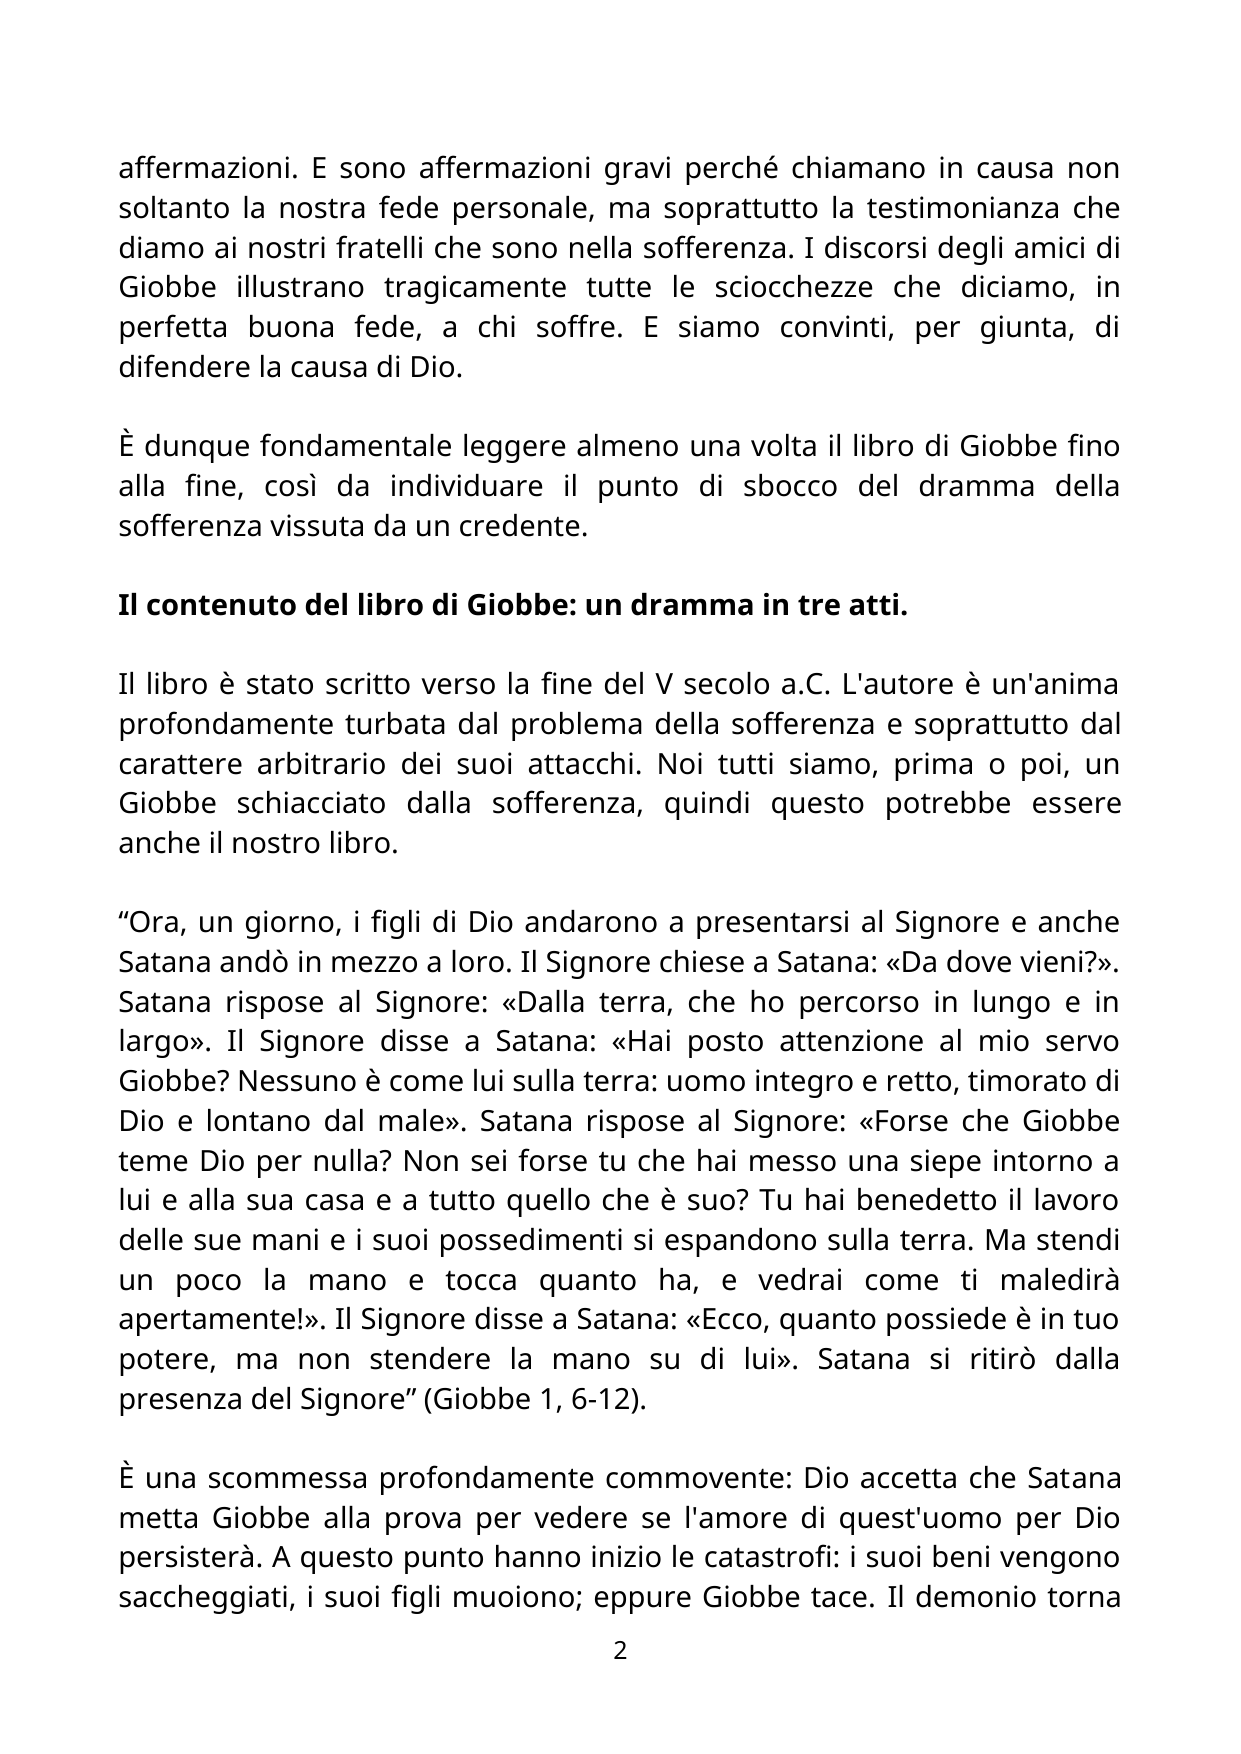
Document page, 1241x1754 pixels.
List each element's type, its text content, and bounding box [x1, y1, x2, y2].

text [118, 148, 1122, 386]
text È dunque fondamentale leggere almeno una volta il libro di Giobbe fino alla fine, così da individuare il punto di sbocco del dramma della sofferenza vissuta da un credente. [118, 425, 1122, 544]
text “Ora, un giorno, i figli di Dio andarono a presentarsi al Signore e anche Satana andò in mezzo a loro. Il Signore chiese a Satana: «Da dove vieni?». Satana rispose al Signore: «Dalla terra, che ho percorso in lungo e in largo». Il Signore disse a Satana: «Hai posto attenzione al mio servo Giobbe? Nessuno è come lui sulla terra: uomo integro e retto, timorato di Dio e lontano dal male». Satana rispose al Signore: «Forse che Giobbe teme Dio per nulla? Non sei forse tu che hai messo una siepe intorno a lui e alla sua casa e a tutto quello che è suo? Tu hai benedetto il lavoro delle sue mani e i suoi possedimenti si espandono sulla terra. Ma stendi un poco la mano e tocca quanto ha, e vedrai come ti maledirà apertamente!». Il Signore disse a Satana: «Ecco, quanto possiede è in tuo potere, ma non stendere la mano su di lui». Satana si ritirò dalla presenza del Signore” (Giobbe 1, 6-12). [118, 902, 1122, 1418]
text Il libro è stato scritto verso la fine del V secolo a.C. L'autore è un'anima profondamente turbata dal problema della sofferenza e soprattutto dal carattere arbitrario dei suoi attacchi. Noi tutti siamo, prima o poi, un Giobbe schiacciato dalla sofferenza, quindi questo potrebbe essere anche il nostro libro. [118, 663, 1122, 862]
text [118, 1457, 1122, 1616]
text Il contenuto del libro di Giobbe: un dramma in tre atti. [118, 584, 1122, 624]
